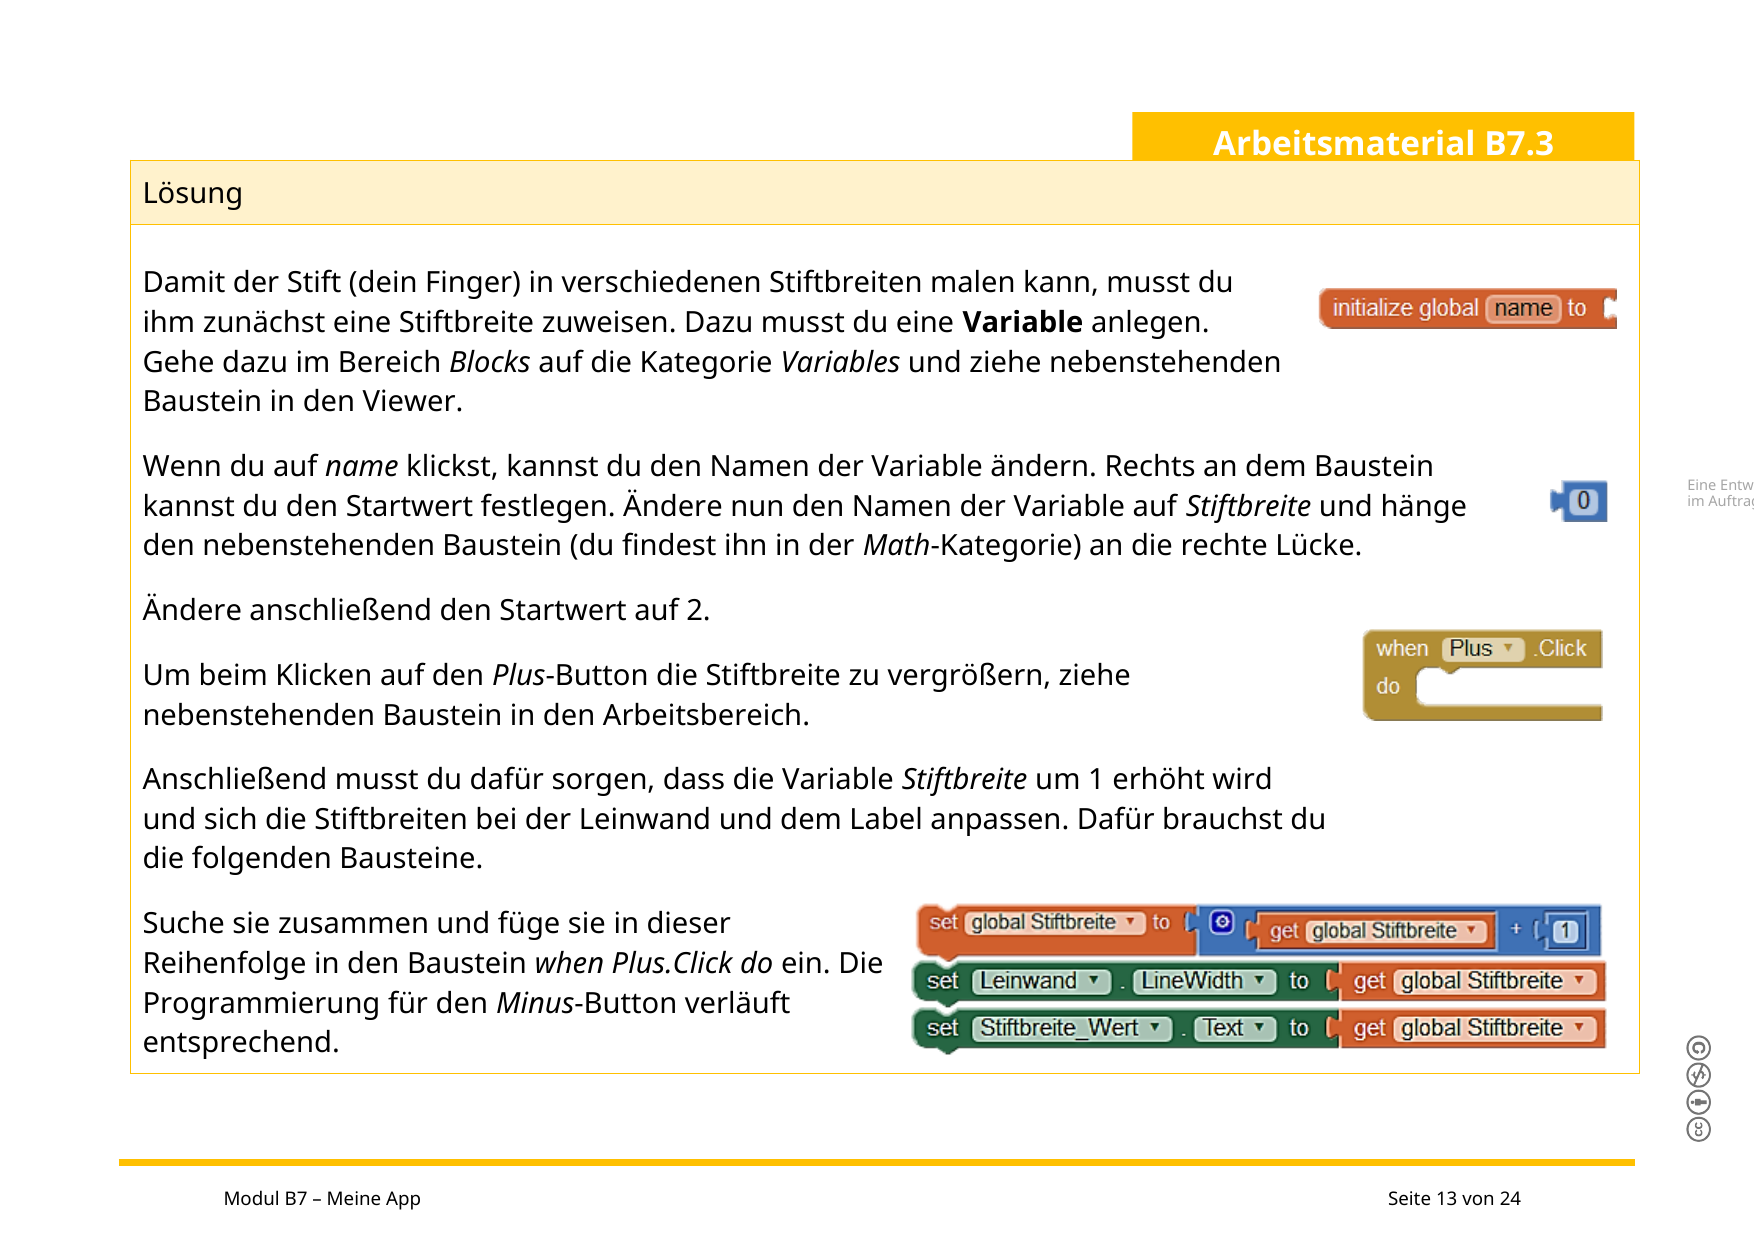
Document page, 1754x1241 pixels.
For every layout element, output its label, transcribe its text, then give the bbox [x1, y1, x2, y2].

picture [1318, 288, 1617, 329]
picture [910, 896, 1610, 1061]
table_cell Lösung [131, 161, 1639, 224]
picture [1362, 629, 1603, 721]
table_cell Damit der Stift (dein Finger) in verschiedenen Stiftbreiten malen kann, musst du ihm zunächst eine Stiftbreite zuweisen. Dazu musst du eine Variable anlegen. Gehe dazu im Bereich Blocks auf die Kategorie Variables und ziehe nebenstehenden Baustein in den Viewer. Wenn du auf name klickst, kannst du den Namen der Variable ändern. Rechts an dem Baustein kannst du den Startwert festlegen. Ändere nun den Namen der Variable auf Stiftbreite und hänge den nebenstehenden Baustein (du findest ihn in der Math-Kategorie) an die rechte Lücke. Ändere anschließend den Startwert auf 2. Um beim Klicken auf den Plus-Button die Stiftbreite zu vergrößern, ziehe nebenstehenden Baustein in den Arbeitsbereich. Anschließend musst du dafür sorgen, dass die Variable Stiftbreite um 1 erhöht wird und sich die Stiftbreiten bei der Leinwand und dem Label anpassen. Dafür brauchst du die folgenden Bausteine. Suche sie zusammen und füge sie in dieser Reihenfolge in den Baustein when Plus.Click do ein. Die Programmierung für den Minus-Button verläuft entsprechend. [131, 225, 1639, 1073]
picture [1549, 480, 1608, 522]
